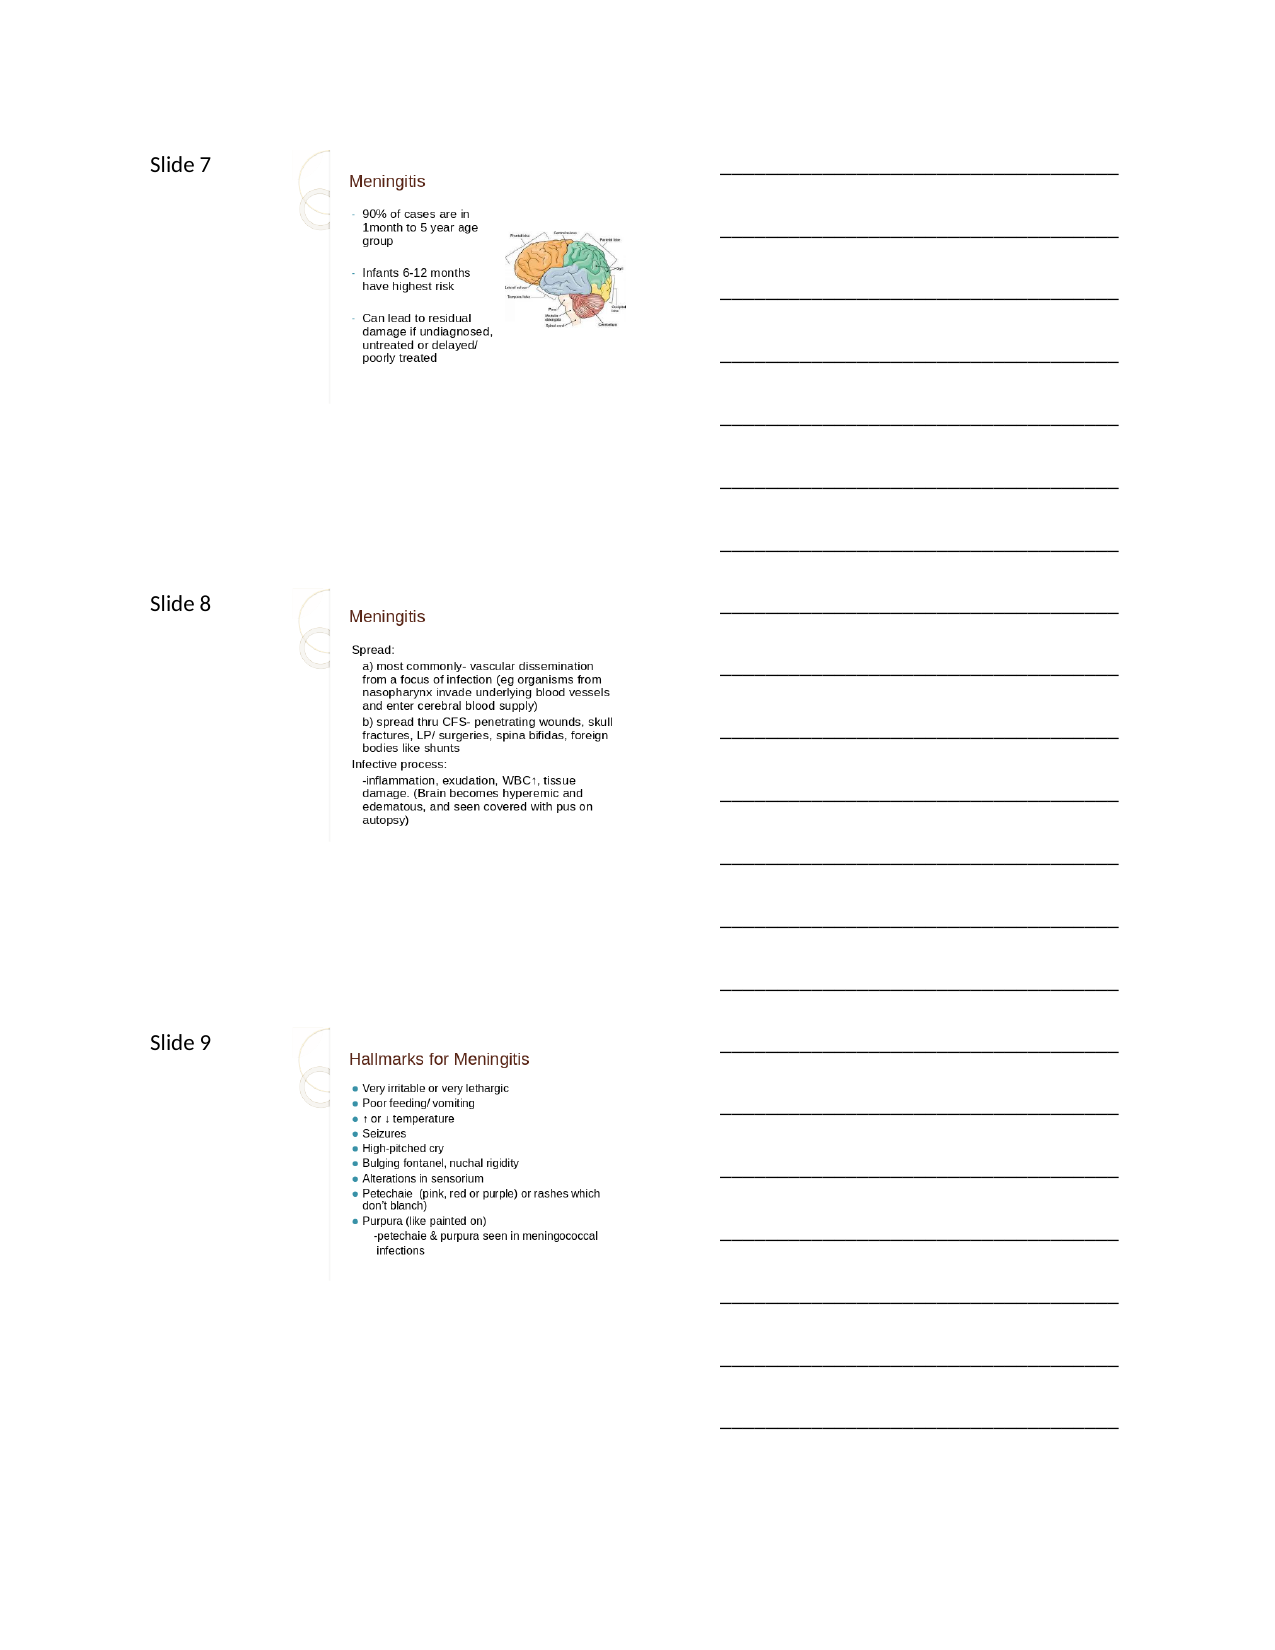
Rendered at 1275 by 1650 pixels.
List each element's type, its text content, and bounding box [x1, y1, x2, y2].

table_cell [709, 150, 1177, 589]
table_cell [281, 1028, 709, 1467]
table_cell Slide 9 [139, 1028, 281, 1467]
table_cell [281, 589, 709, 1028]
table_cell Slide 7 [139, 150, 281, 589]
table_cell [709, 1028, 1177, 1467]
table_cell Slide 8 [139, 589, 281, 1028]
table_cell [281, 150, 709, 589]
